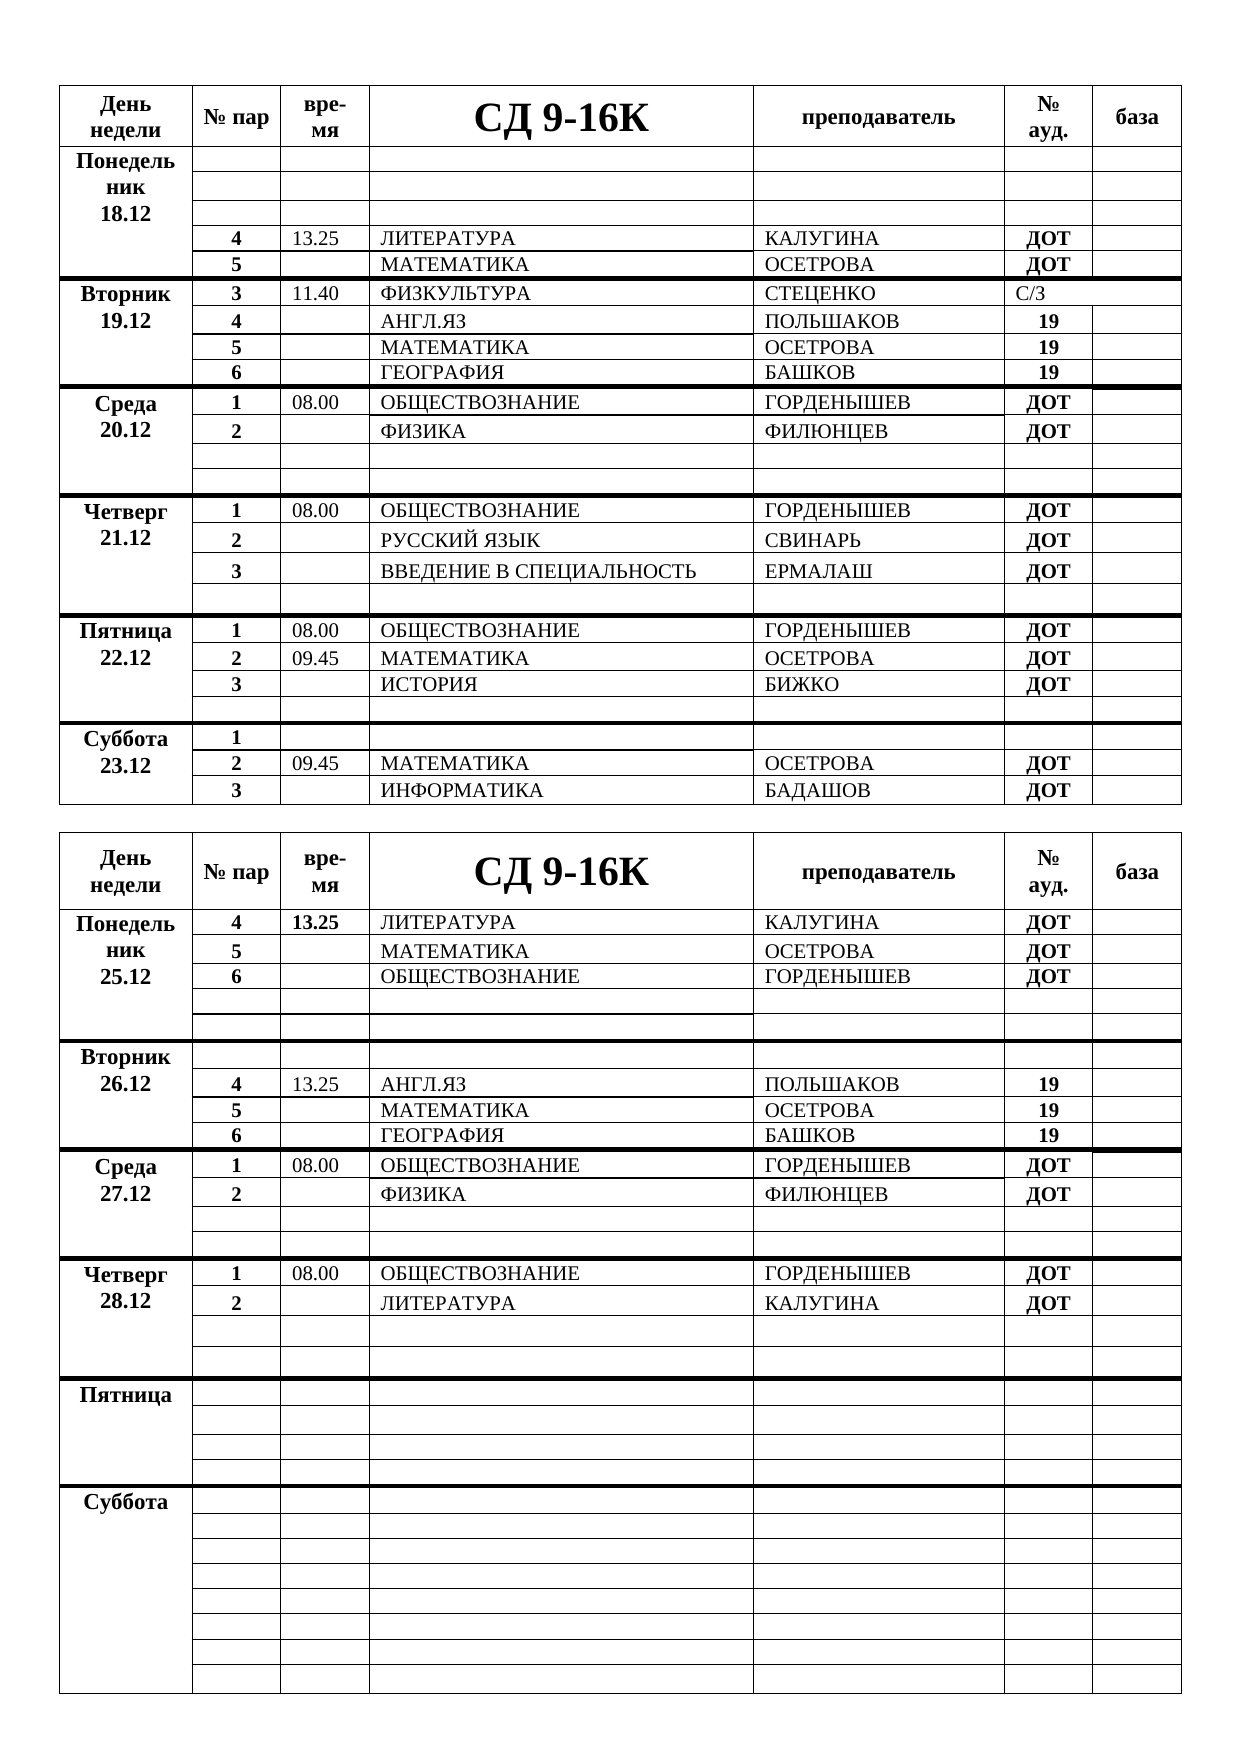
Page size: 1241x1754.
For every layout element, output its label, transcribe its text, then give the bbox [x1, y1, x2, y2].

table_cell ДОТ [1005, 1261, 1092, 1285]
table_cell 08.00 [281, 618, 369, 642]
table_cell 19 [1005, 306, 1092, 333]
table_cell [281, 671, 369, 696]
table_cell [754, 444, 1004, 468]
table_cell [1093, 469, 1181, 493]
table_cell [281, 335, 369, 359]
table_cell [1005, 1207, 1092, 1231]
table_cell [281, 1098, 369, 1122]
table_cell [754, 1589, 1004, 1613]
table_cell [281, 201, 369, 225]
table_cell ОБЩЕСТВОЗНАНИЕ [370, 389, 753, 414]
table_cell [1093, 1665, 1181, 1693]
table_cell [754, 1232, 1004, 1256]
table_cell 5 [193, 252, 280, 276]
table_cell ВВЕДЕНИЕ В СПЕЦИАЛЬНОСТЬ [370, 553, 753, 583]
table_cell [281, 553, 369, 583]
table_cell ДОТ [1005, 1152, 1092, 1177]
table_cell [1093, 1014, 1181, 1039]
table_cell [1093, 964, 1181, 988]
table_cell [754, 725, 1004, 749]
table_cell [281, 725, 369, 749]
table_cell ГОРДЕНЫШЕВ [754, 1152, 1004, 1177]
table_cell [1093, 1261, 1181, 1285]
table_cell [281, 1207, 369, 1231]
table_cell [1005, 1435, 1092, 1458]
table_cell ФИЛЮНЦЕВ [754, 1179, 1004, 1206]
table_cell [281, 1435, 369, 1458]
table_cell [281, 1178, 369, 1206]
table_cell ИСТОРИЯ [370, 671, 753, 696]
table_cell [1005, 1347, 1092, 1376]
table_cell Пятница [60, 1381, 192, 1484]
table_cell 13.25 [281, 910, 369, 934]
table_cell [193, 1381, 280, 1405]
table_cell [281, 444, 369, 468]
table_cell [370, 1232, 753, 1256]
table_cell ОСЕТРОВА [754, 1097, 1004, 1122]
table_cell [193, 1564, 280, 1588]
table_cell 11.40 [281, 281, 369, 304]
table_cell 4 [193, 1069, 280, 1096]
table_cell [370, 1614, 753, 1638]
table_cell [370, 1381, 753, 1405]
table_cell ДОТ [1005, 498, 1092, 522]
table_cell Среда 20.12 [60, 389, 192, 493]
table_header вре-мя [281, 86, 369, 146]
table_cell [1005, 1043, 1092, 1067]
table_cell [281, 989, 369, 1013]
table_cell АНГЛ.ЯЗ [370, 306, 753, 333]
table_cell [1093, 1178, 1181, 1206]
table_cell [370, 725, 753, 749]
table_cell [281, 523, 369, 552]
table_cell 6 [193, 1123, 280, 1147]
table_cell ОСЕТРОВА [754, 334, 1004, 359]
table_cell 1 [193, 725, 280, 749]
table_cell [1093, 1043, 1181, 1067]
table_cell [370, 444, 753, 468]
table_cell [1005, 697, 1092, 721]
table_cell 4 [193, 306, 280, 333]
table_cell [193, 697, 280, 721]
table_cell 19 [1005, 1069, 1092, 1096]
table_cell [1005, 1514, 1092, 1538]
table_cell Вторник 26.12 [60, 1043, 192, 1147]
table_cell ЛИТЕРАТУРА [370, 910, 753, 934]
table_cell МАТЕМАТИКА [370, 1098, 753, 1122]
table_cell 09.45 [281, 751, 369, 775]
table_cell [281, 1614, 369, 1638]
table_cell 13.25 [281, 226, 369, 250]
table_cell ИНФОРМАТИКА [370, 776, 753, 804]
table_cell ОСЕТРОВА [754, 750, 1004, 775]
table_cell 5 [193, 335, 280, 359]
table_cell [754, 1460, 1004, 1484]
table_cell [370, 1640, 753, 1663]
table_cell [754, 1381, 1004, 1405]
table_header День недели [60, 86, 192, 146]
table_cell ОСЕТРОВА [754, 935, 1004, 963]
table_cell [281, 415, 369, 443]
table_cell [370, 1460, 753, 1484]
table_cell [193, 1539, 280, 1563]
table_cell 1 [193, 498, 280, 522]
table_cell [1093, 750, 1181, 775]
table_cell [281, 1539, 369, 1563]
table_cell [281, 1460, 369, 1484]
table_cell [370, 1514, 753, 1538]
table_cell МАТЕМАТИКА [370, 643, 753, 670]
table_cell [281, 172, 369, 200]
table_cell [754, 989, 1004, 1013]
table_cell [1093, 671, 1181, 696]
table_cell Понедельник 18.12 [60, 147, 192, 276]
table_cell ДОТ [1005, 415, 1092, 443]
table_cell ДОТ [1005, 910, 1092, 934]
table_cell [1005, 1460, 1092, 1484]
table_cell 3 [193, 553, 280, 583]
table_cell [1005, 147, 1092, 171]
table_cell [1005, 1539, 1092, 1563]
table_cell 4 [193, 910, 280, 934]
table_cell [193, 1435, 280, 1458]
table_cell Суббота [60, 1488, 192, 1693]
table_cell [281, 1286, 369, 1315]
table_cell [1093, 251, 1181, 276]
table_cell ДОТ [1005, 1178, 1092, 1206]
table_cell [1093, 226, 1181, 250]
table_cell [193, 444, 280, 468]
table_cell ЕРМАЛАШ [754, 553, 1004, 583]
table_cell [370, 989, 753, 1013]
table_cell [1005, 584, 1092, 613]
table_cell [281, 1564, 369, 1588]
table_cell [281, 1232, 369, 1256]
table_cell [281, 776, 369, 804]
table_cell 1 [193, 1261, 280, 1285]
table_header № ауд. [1005, 833, 1092, 909]
table_cell 1 [193, 618, 280, 642]
table_cell [1093, 1406, 1181, 1433]
table_cell Суббота 23.12 [60, 725, 192, 804]
table_cell 6 [193, 360, 280, 384]
table_cell [1093, 584, 1181, 613]
table_cell [1093, 1460, 1181, 1484]
table_cell 09.45 [281, 643, 369, 670]
table_cell [1093, 697, 1181, 721]
table_cell [193, 1043, 280, 1067]
table_cell [1093, 1589, 1181, 1613]
table_cell 5 [193, 1098, 280, 1122]
table_cell [754, 147, 1004, 171]
table_cell 3 [193, 671, 280, 696]
table_cell ДОТ [1005, 226, 1092, 250]
table_cell ДОТ [1005, 935, 1092, 963]
table_cell [193, 1460, 280, 1484]
table_cell [1093, 1564, 1181, 1588]
table_cell [370, 1043, 753, 1067]
table_cell ОБЩЕСТВОЗНАНИЕ [370, 1152, 753, 1177]
table_cell [281, 697, 369, 721]
table_cell [754, 469, 1004, 493]
table_header СД 9-16К [370, 86, 753, 146]
table_cell [281, 1514, 369, 1538]
table_cell МАТЕМАТИКА [370, 335, 753, 359]
table_cell [1005, 1564, 1092, 1588]
table_cell [1093, 1539, 1181, 1563]
table_cell [281, 1043, 369, 1067]
table_cell 13.25 [281, 1069, 369, 1096]
table_cell [193, 1015, 280, 1039]
table_cell [1093, 1640, 1181, 1663]
table_cell КАЛУГИНА [754, 910, 1004, 934]
table_cell [193, 1665, 280, 1693]
table_cell 5 [193, 935, 280, 963]
table_cell 3 [193, 776, 280, 804]
table_cell [193, 1406, 280, 1433]
table_cell ДОТ [1005, 553, 1092, 583]
table_cell [1005, 1640, 1092, 1663]
table_cell [193, 172, 280, 200]
table_cell 08.00 [281, 498, 369, 522]
table_cell 3 [193, 281, 280, 304]
table_cell [193, 989, 280, 1013]
table_cell [1005, 201, 1092, 225]
table_cell [193, 147, 280, 171]
table_cell [1005, 1232, 1092, 1256]
table_cell [754, 172, 1004, 200]
table_cell Среда 27.12 [60, 1152, 192, 1256]
table_cell 2 [193, 415, 280, 443]
table_cell [1093, 1153, 1181, 1177]
table_cell [1093, 172, 1181, 200]
table_cell Понедельник 25.12 [60, 910, 192, 1039]
table_cell 19 [1005, 1097, 1092, 1122]
table_cell [1093, 360, 1181, 384]
table_cell [193, 1589, 280, 1613]
table_cell [1005, 1614, 1092, 1638]
table_cell ФИЗИКА [370, 416, 753, 443]
table_cell 1 [193, 389, 280, 414]
table_cell ГОРДЕНЫШЕВ [754, 389, 1004, 414]
table_cell [281, 935, 369, 963]
table_cell ГОРДЕНЫШЕВ [754, 964, 1004, 988]
table_cell [1093, 498, 1181, 522]
table_cell 08.00 [281, 1152, 369, 1177]
table_cell [1005, 1488, 1092, 1512]
table_cell 19 [1005, 334, 1092, 359]
table_cell ДОТ [1005, 643, 1092, 670]
table_cell 1 [193, 1152, 280, 1177]
table_cell [754, 697, 1004, 721]
table_cell [1093, 1232, 1181, 1256]
table_cell [193, 1640, 280, 1663]
table_cell КАЛУГИНА [754, 226, 1004, 250]
table_cell [754, 1614, 1004, 1638]
table_cell [754, 201, 1004, 225]
table_cell [1093, 1347, 1181, 1376]
table_cell 2 [193, 523, 280, 552]
table_cell [281, 1123, 369, 1147]
table_cell [370, 201, 753, 225]
table_header № пар [193, 86, 280, 146]
table_cell [1093, 1069, 1181, 1096]
table_cell ДОТ [1005, 523, 1092, 552]
table_header база [1093, 833, 1181, 909]
table_cell [1093, 910, 1181, 934]
table_cell [281, 1406, 369, 1433]
table_cell ДОТ [1005, 389, 1092, 414]
table_cell [370, 147, 753, 171]
table_cell [754, 1539, 1004, 1563]
table_header преподаватель [754, 833, 1004, 909]
table_cell ГЕОГРАФИЯ [370, 360, 753, 384]
table_cell [1005, 172, 1092, 200]
table_cell [193, 1514, 280, 1538]
table_cell [1093, 1097, 1181, 1122]
table_cell [754, 1406, 1004, 1433]
table_cell [754, 1640, 1004, 1663]
table_cell ЛИТЕРАТУРА [370, 1286, 753, 1315]
table_header вре-мя [281, 833, 369, 909]
table_cell ДОТ [1005, 776, 1092, 804]
table_cell [281, 469, 369, 493]
table_cell 2 [193, 643, 280, 670]
table_cell 08.00 [281, 389, 369, 414]
table_cell [754, 1435, 1004, 1458]
table_cell ДОТ [1005, 1286, 1092, 1315]
table_cell МАТЕМАТИКА [370, 751, 753, 775]
table_cell [1093, 1123, 1181, 1147]
table_cell 4 [193, 226, 280, 250]
table_cell ДОТ [1005, 750, 1092, 775]
table_cell [1093, 553, 1181, 583]
table_cell [754, 1207, 1004, 1231]
table_cell Четверг 28.12 [60, 1261, 192, 1376]
table_cell [370, 1488, 753, 1512]
table_cell [1093, 201, 1181, 225]
table_cell [370, 584, 753, 613]
table_cell ОБЩЕСТВОЗНАНИЕ [370, 964, 753, 988]
table_cell [1093, 523, 1181, 552]
table_cell [370, 1207, 753, 1231]
table_cell 19 [1005, 1123, 1092, 1147]
table_cell [1093, 1614, 1181, 1638]
table_cell [370, 697, 753, 721]
table_cell [193, 584, 280, 613]
table_cell [281, 147, 369, 171]
table_cell [1005, 989, 1092, 1013]
table_cell [370, 1589, 753, 1613]
table_cell МАТЕМАТИКА [370, 935, 753, 963]
table_cell ОСЕТРОВА [754, 643, 1004, 670]
table_cell ДОТ [1005, 671, 1092, 696]
table_cell СВИНАРЬ [754, 523, 1004, 552]
table_cell КАЛУГИНА [754, 1286, 1004, 1315]
table_cell БИЖКО [754, 671, 1004, 696]
table_cell ГОРДЕНЫШЕВ [754, 1261, 1004, 1285]
table_cell [754, 1316, 1004, 1346]
table_cell 2 [193, 1178, 280, 1206]
table_cell [754, 1347, 1004, 1376]
table_cell С/З [1005, 281, 1181, 304]
table_cell [193, 1488, 280, 1512]
table_cell [1005, 725, 1092, 749]
table_cell [1005, 444, 1092, 468]
table_cell ОСЕТРОВА [754, 251, 1004, 276]
table_cell [193, 469, 280, 493]
table_cell [193, 201, 280, 225]
table_cell [1005, 1406, 1092, 1433]
table_cell [281, 306, 369, 333]
table_cell Вторник 19.12 [60, 281, 192, 384]
table_cell МАТЕМАТИКА [370, 252, 753, 276]
table_cell [754, 1514, 1004, 1538]
table_cell [754, 584, 1004, 613]
table_cell [281, 1488, 369, 1512]
table_cell [1093, 1514, 1181, 1538]
table_cell ЛИТЕРАТУРА [370, 226, 753, 250]
table_cell БАШКОВ [754, 1123, 1004, 1147]
table_cell СТЕЦЕНКО [754, 281, 1004, 304]
table_cell [1005, 1014, 1092, 1039]
table_cell ГОРДЕНЫШЕВ [754, 498, 1004, 522]
table_cell ДОТ [1005, 251, 1092, 276]
table_cell ОБЩЕСТВОЗНАНИЕ [370, 1261, 753, 1285]
table_cell [1093, 1488, 1181, 1512]
table_header День недели [60, 833, 192, 909]
table_cell 08.00 [281, 1261, 369, 1285]
table_cell [1005, 469, 1092, 493]
table_cell [1093, 989, 1181, 1013]
table_cell [370, 469, 753, 493]
table_cell [1093, 643, 1181, 670]
table_cell 19 [1005, 360, 1092, 384]
table_cell [370, 1539, 753, 1563]
table_cell РУССКИЙ ЯЗЫК [370, 523, 753, 552]
table_cell [1093, 1435, 1181, 1458]
table_cell [370, 1564, 753, 1588]
table_header СД 9-16К [370, 833, 753, 909]
table_cell [281, 1316, 369, 1346]
table_header преподаватель [754, 86, 1004, 146]
table_cell [1093, 1286, 1181, 1315]
table_cell [1005, 1589, 1092, 1613]
table_cell [281, 252, 369, 276]
table_cell [1093, 935, 1181, 963]
table_cell АНГЛ.ЯЗ [370, 1069, 753, 1096]
table_cell ФИЛЮНЦЕВ [754, 416, 1004, 443]
table_cell ГОРДЕНЫШЕВ [754, 618, 1004, 642]
table_cell [281, 1665, 369, 1693]
table_cell [754, 1488, 1004, 1512]
table_cell [1093, 1316, 1181, 1346]
table_header № пар [193, 833, 280, 909]
table_cell [754, 1014, 1004, 1039]
table_cell [370, 1015, 753, 1039]
table_cell [193, 1614, 280, 1638]
table_cell [754, 1665, 1004, 1693]
table_cell ГЕОГРАФИЯ [370, 1123, 753, 1147]
table_cell [1093, 306, 1181, 333]
table_header база [1093, 86, 1181, 146]
table_cell [281, 584, 369, 613]
table_cell [281, 360, 369, 384]
table_cell [370, 1435, 753, 1458]
table_cell [281, 1015, 369, 1039]
table_cell [193, 1207, 280, 1231]
table_cell [1093, 147, 1181, 171]
table_cell Четверг 21.12 [60, 498, 192, 613]
table_cell [370, 1347, 753, 1376]
table_cell [754, 1043, 1004, 1067]
table_cell 6 [193, 964, 280, 988]
table_cell [193, 1232, 280, 1256]
table_cell ОБЩЕСТВОЗНАНИЕ [370, 618, 753, 642]
table_cell ПОЛЬШАКОВ [754, 306, 1004, 333]
table_header № ауд. [1005, 86, 1092, 146]
table_cell [281, 1589, 369, 1613]
table_cell ДОТ [1005, 618, 1092, 642]
table_cell [1093, 334, 1181, 359]
table_cell [193, 1347, 280, 1376]
table_cell ДОТ [1005, 964, 1092, 988]
table_cell БАДАШОВ [754, 776, 1004, 804]
table_cell ФИЗКУЛЬТУРА [370, 281, 753, 304]
table_cell [1005, 1381, 1092, 1405]
table_cell [1093, 1381, 1181, 1405]
table_cell 2 [193, 1286, 280, 1315]
table_cell [281, 1381, 369, 1405]
table_cell [1005, 1665, 1092, 1693]
table_cell [1093, 618, 1181, 642]
table_cell 2 [193, 751, 280, 775]
table_cell ОБЩЕСТВОЗНАНИЕ [370, 498, 753, 522]
table_cell [370, 1406, 753, 1433]
table_cell [281, 1347, 369, 1376]
table_cell [1093, 390, 1181, 414]
table_cell [754, 1564, 1004, 1588]
table_cell ФИЗИКА [370, 1179, 753, 1206]
table_cell Пятница 22.12 [60, 618, 192, 721]
table_cell [1093, 444, 1181, 468]
table_cell [1093, 725, 1181, 749]
table_cell [281, 1640, 369, 1663]
table_cell БАШКОВ [754, 360, 1004, 384]
table_cell [370, 172, 753, 200]
table_cell [193, 1316, 280, 1346]
table_cell [370, 1316, 753, 1346]
table_cell ПОЛЬШАКОВ [754, 1069, 1004, 1096]
table_cell [1093, 1207, 1181, 1231]
table_cell [1005, 1316, 1092, 1346]
table_cell [370, 1665, 753, 1693]
table_cell [1093, 415, 1181, 443]
table_cell [281, 964, 369, 988]
table_cell [1093, 776, 1181, 804]
